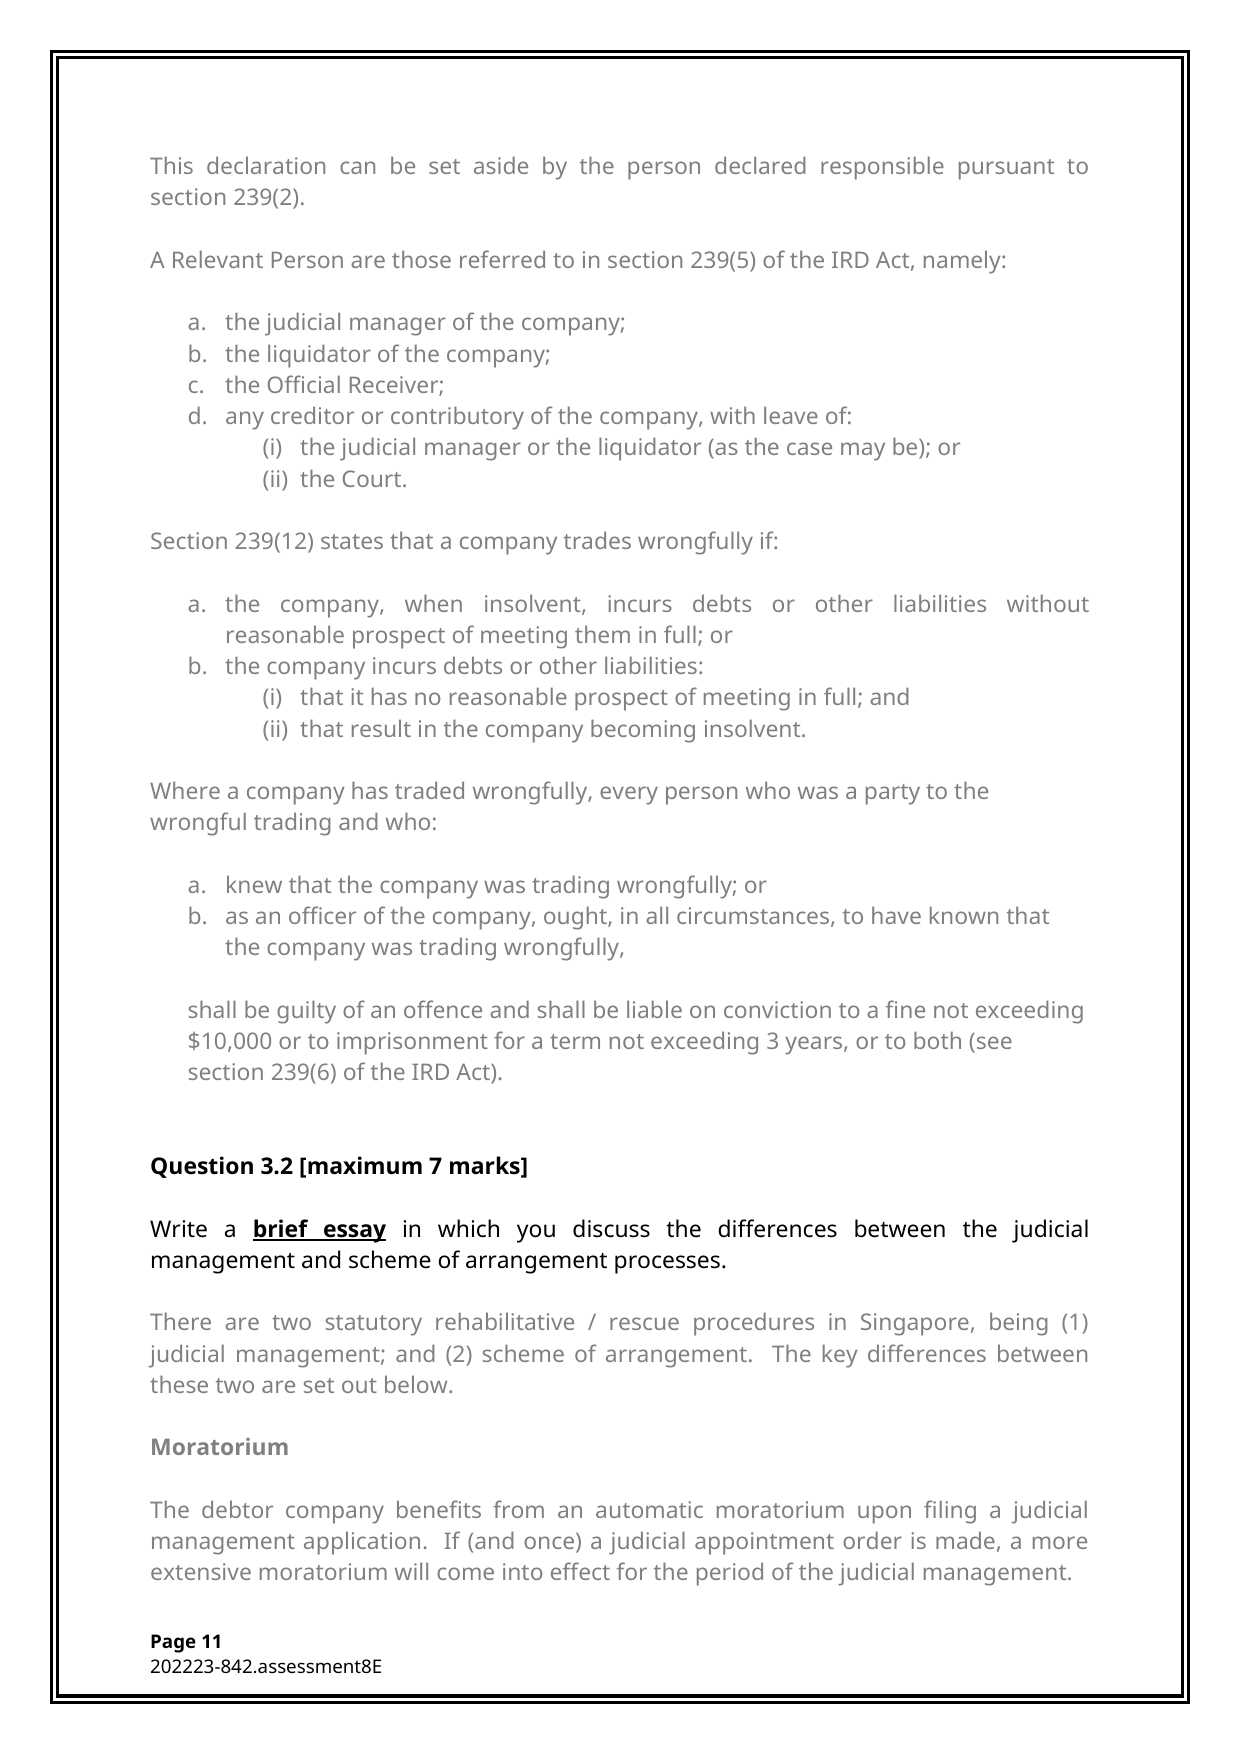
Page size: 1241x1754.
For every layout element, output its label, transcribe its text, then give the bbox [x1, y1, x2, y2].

text This declaration can be set aside by the person declared responsible pursuant to section 239(2). [150, 150, 1090, 212]
list that result in the company becoming insolvent. [262, 712, 1090, 744]
text A Relevant Person are those referred to in section 239(5) of the IRD Act, namely: [150, 244, 1090, 275]
list the liquidator of the company; [187, 337, 1090, 369]
list the judicial manager or the liquidator (as the case may be); or [262, 431, 1090, 462]
list the Court. [262, 462, 1090, 494]
list the company incurs debts or other liabilities: [187, 650, 1090, 681]
text shall be guilty of an offence and shall be liable on conviction to a fine not exceeding $10,000 or to imprisonment for a term not exceeding 3 years, or to both (see section 239(6) of the IRD Act). [187, 994, 1090, 1087]
text The debtor company benefits from an automatic moratorium upon filing a judicial management application. If (and once) a judicial appointment order is made, a more extensive moratorium will come into effect for the period of the judicial management. [150, 1494, 1090, 1587]
list the judicial manager of the company; [187, 306, 1090, 337]
subtitle Question 3.2 [maximum 7 marks] [150, 1150, 1002, 1181]
list that it has no reasonable prospect of meeting in full; and [262, 681, 1090, 712]
text There are two statutory rehabilitative / rescue procedures in Singapore, being (1) judicial management; and (2) scheme of arrangement. The key differences between these two are set out below. [150, 1306, 1090, 1400]
list the company, when insolvent, incurs debts or other liabilities without reasonable prospect of meeting them in full; or [187, 587, 1090, 650]
list the Official Receiver; [187, 369, 1090, 400]
text Section 239(12) states that a company trades wrongfully if: [150, 525, 1090, 556]
text Where a company has traded wrongfully, every person who was a party to the wrongful trading and who: [150, 775, 1090, 837]
text Write a brief essay in which you discuss the differences between the judicial management and scheme of arrangement processes. [150, 1212, 1090, 1275]
list any creditor or contributory of the company, with leave of: [187, 400, 1090, 431]
list knew that the company was trading wrongfully; or [187, 869, 1090, 900]
text Moratorium [150, 1431, 1090, 1462]
list as an officer of the company, ought, in all circumstances, to have known that the company was trading wrongfully, [187, 900, 1090, 962]
